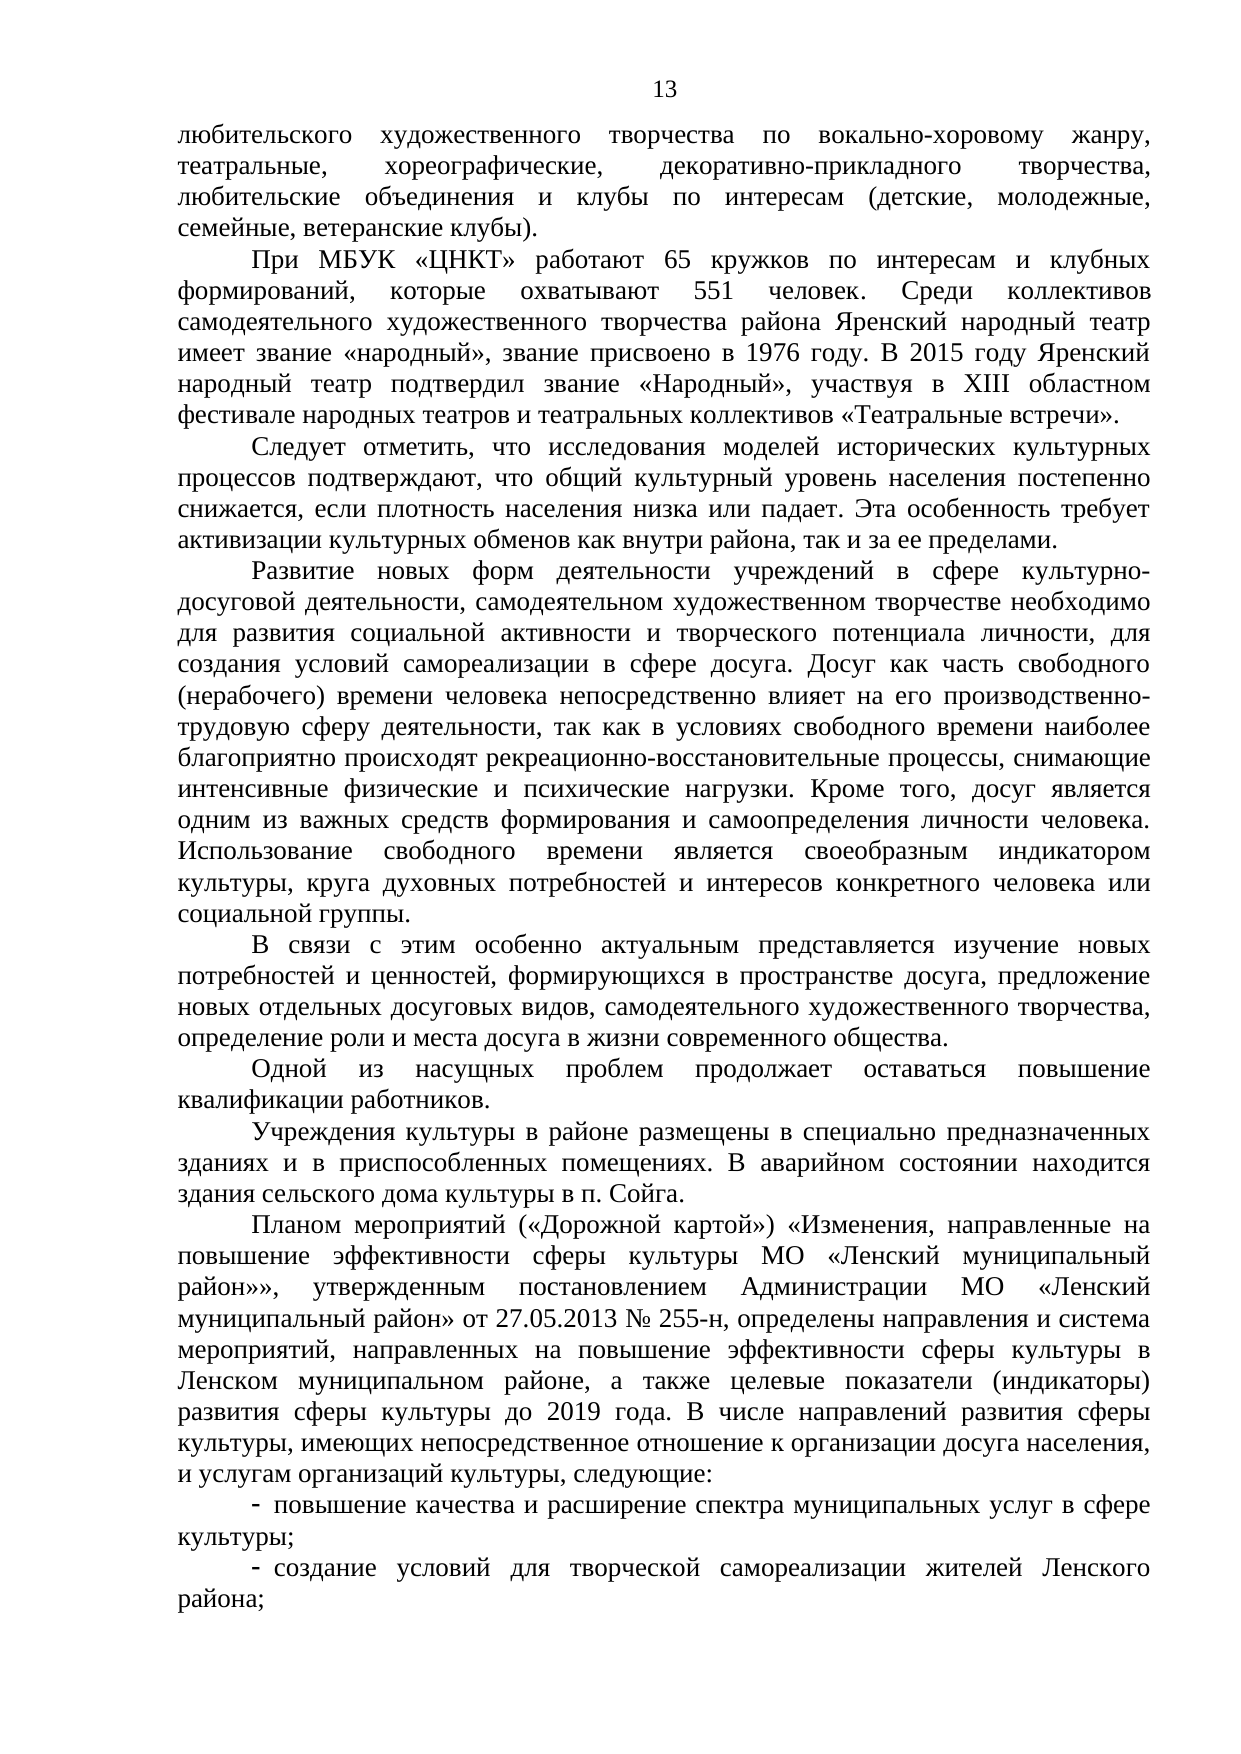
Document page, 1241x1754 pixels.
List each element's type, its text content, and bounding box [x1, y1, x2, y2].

text Учреждения культуры в районе размещены в специально предназначенных зданиях и в приспособленных помещениях. В аварийном состоянии находится здания сельского дома культуры в п. Сойга. [177, 1115, 1152, 1208]
text При МБУК «ЦНКТ» работают 65 кружков по интересам и клубных формирований, которые охватывают 551 человек. Среди коллективов самодеятельного художественного творчества района Яренский народный театр имеет звание «народный», звание присвоено в 1976 году. В 2015 году Яренский народный театр подтвердил звание «Народный», участвуя в XIII областном фестивале народных театров и театральных коллективов «Театральные встречи». [177, 243, 1152, 429]
text Следует отметить, что исследования моделей исторических культурных процессов подтверждают, что общий культурный уровень населения постепенно снижается, если плотность населения низка или падает. Эта особенность требует активизации культурных обменов как внутри района, так и за ее пределами. [177, 429, 1152, 554]
list создание условий для творческой самореализации жителей Ленского района; [177, 1551, 1152, 1613]
text Развитие новых форм деятельности учреждений в сфере культурно-досуговой деятельности, самодеятельном художественном творчестве необходимо для развития социальной активности и творческого потенциала личности, для создания условий самореализации в сфере досуга. Досуг как часть свободного (нерабочего) времени человека непосредственно влияет на его производственно-трудовую сферу деятельности, так как в условиях свободного времени наиболее благоприятно происходят рекреационно-восстановительные процессы, снимающие интенсивные физические и психические нагрузки. Кроме того, досуг является одним из важных средств формирования и самоопределения личности человека. Использование свободного времени является своеобразным индикатором культуры, круга духовных потребностей и интересов конкретного человека или социальной группы. [177, 554, 1152, 928]
text Планом мероприятий («Дорожной картой») «Изменения, направленные на повышение эффективности сферы культуры МО «Ленский муниципальный район»», утвержденным постановлением Администрации МО «Ленский муниципальный район» от 27.05.2013 № 255-н, определены направления и система мероприятий, направленных на повышение эффективности сферы культуры в Ленском муниципальном районе, а также целевые показатели (индикаторы) развития сферы культуры до 2019 года. В числе направлений развития сферы культуры, имеющих непосредственное отношение к организации досуга населения, и услугам организаций культуры, следующие: [177, 1208, 1152, 1488]
text Одной из насущных проблем продолжает оставаться повышение квалификации работников. [177, 1052, 1152, 1115]
list повышение качества и расширение спектра муниципальных услуг в сфере культуры; [177, 1488, 1152, 1551]
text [177, 118, 1152, 243]
text В связи с этим особенно актуальным представляется изучение новых потребностей и ценностей, формирующихся в пространстве досуга, предложение новых отдельных досуговых видов, самодеятельного художественного творчества, определение роли и места досуга в жизни современного общества. [177, 928, 1152, 1052]
